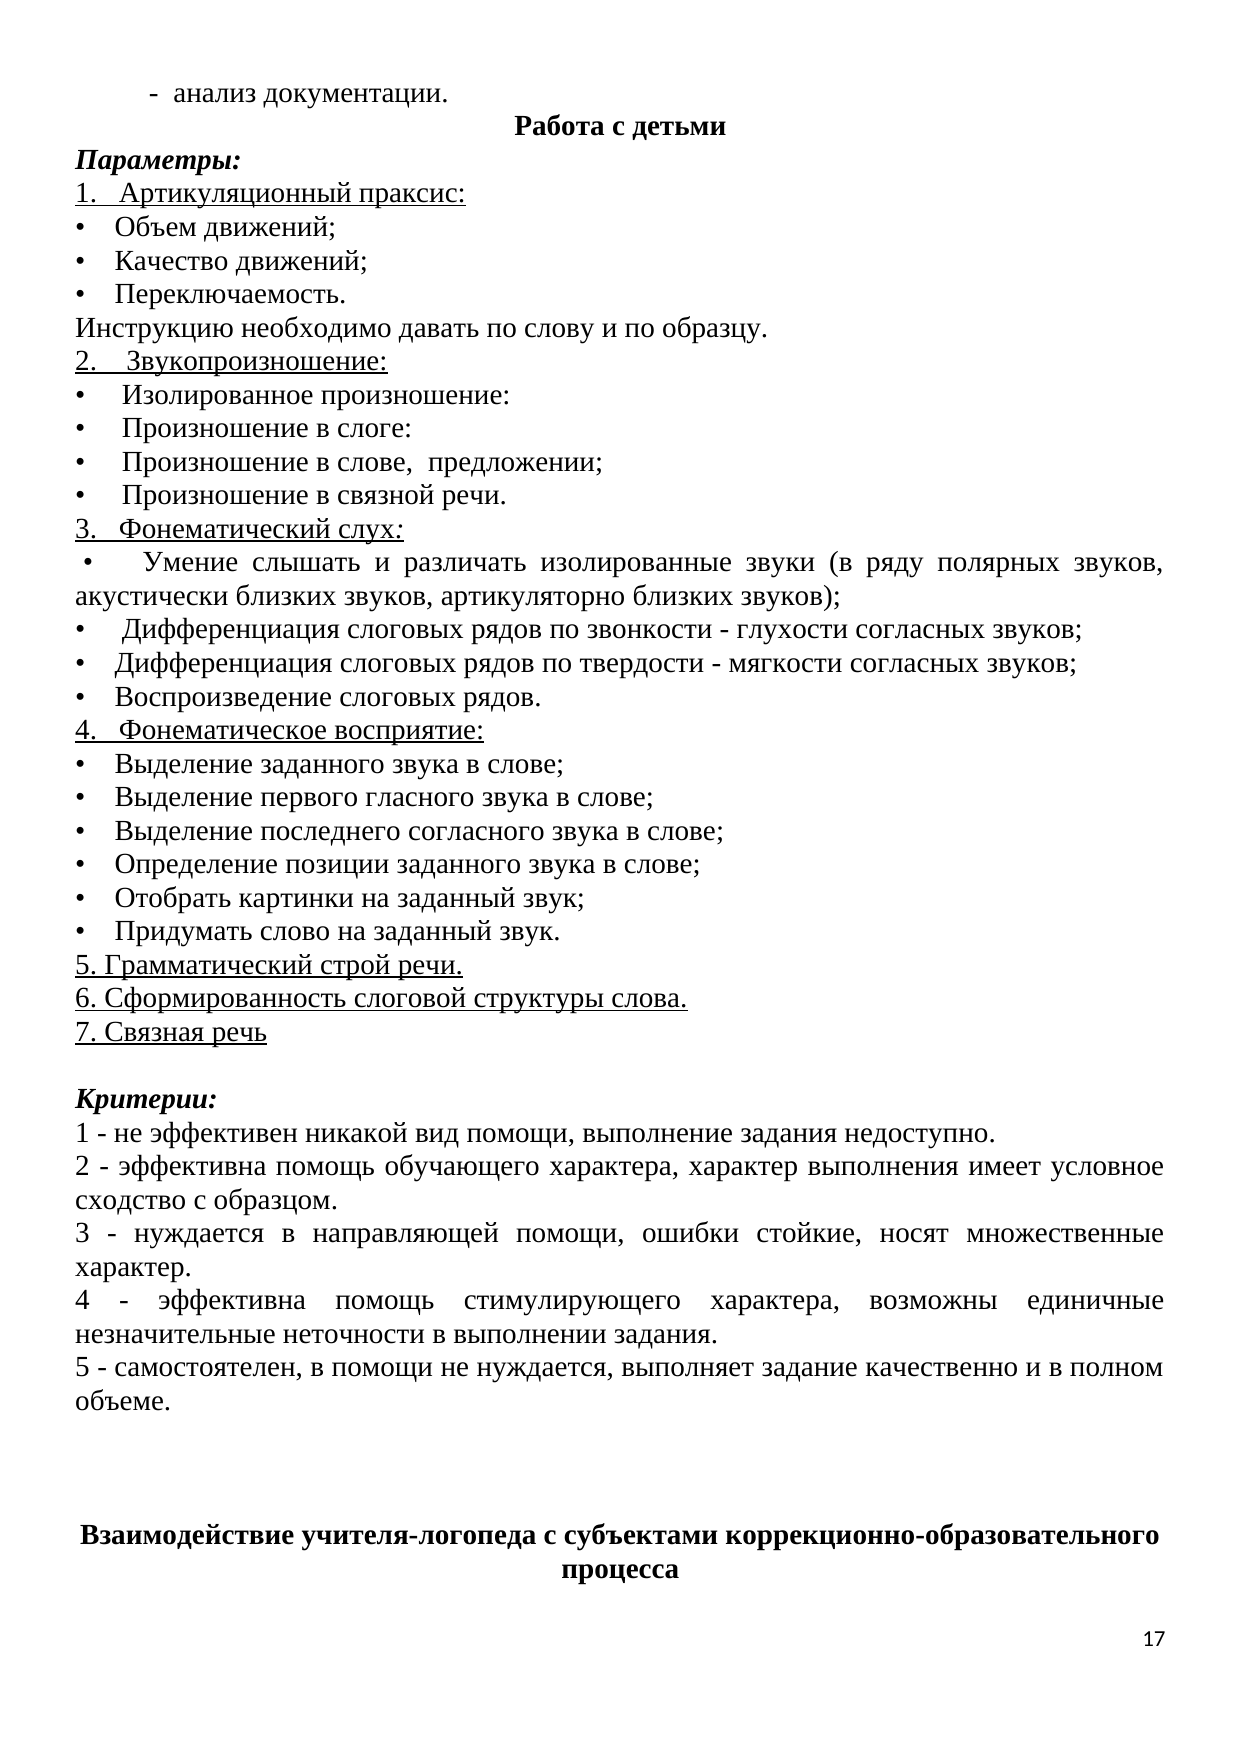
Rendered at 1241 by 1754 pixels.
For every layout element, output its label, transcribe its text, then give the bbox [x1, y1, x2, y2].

text • Дифференциация слоговых рядов по твердости - мягкости согласных звуков; [75, 645, 1165, 679]
text 6. Сформированность слоговой структуры слова. [75, 981, 1165, 1014]
text • Объем движений; [75, 209, 1165, 243]
text - анализ документации. [75, 75, 1165, 108]
text 3 - нуждается в направляющей помощи, ошибки стойкие, носят множественные характер. [75, 1215, 1165, 1282]
text Взаимодействие учителя-логопеда с субъектами коррекционно-образовательного процесса [75, 1517, 1165, 1584]
text • Изолированное произношение: [75, 377, 1165, 410]
text 5 - самостоятелен, в помощи не нуждается, выполняет задание качественно и в полном объеме. [75, 1349, 1165, 1417]
text Критерии: [75, 1081, 1165, 1115]
text 7. Связная речь [75, 1014, 1165, 1048]
text • Умение слышать и различать изолированные звуки (в ряду полярных звуков, акустически близких звуков, артикуляторно близких звуков); [75, 544, 1165, 612]
text 4 - эффективна помощь стимулирующего характера, возможны единичные незначительные неточности в выполнении задания. [75, 1282, 1165, 1349]
text • Выделение последнего согласного звука в слове; [75, 813, 1165, 846]
text 4. Фонематическое восприятие: [75, 712, 1165, 746]
text • Определение позиции заданного звука в слове; [75, 846, 1165, 880]
text • Выделение заданного звука в слове; [75, 746, 1165, 779]
text 1 - не эффективен никакой вид помощи, выполнение задания недоступно. [75, 1115, 1165, 1148]
text • Переключаемость. [75, 276, 1165, 310]
text • Произношение в слоге: • Произношение в слове, предложении; [75, 410, 1165, 477]
text • Произношение в связной речи. [75, 477, 1165, 511]
text Параметры: [75, 142, 1165, 176]
text • Дифференциация слоговых рядов по звонкости - глухости согласных звуков; [75, 612, 1165, 645]
text 1. Артикуляционный праксис: [75, 176, 1165, 209]
text • Качество движений; [75, 243, 1165, 276]
text • Отобрать картинки на заданный звук; [75, 880, 1165, 913]
text Работа с детьми [75, 108, 1165, 142]
text 2. Звукопроизношение: [75, 343, 1165, 377]
text Инструкцию необходимо давать по слову и по образцу. [75, 310, 1165, 343]
text • Выделение первого гласного звука в слове; [75, 779, 1165, 813]
text 3. Фонематический слух: [75, 511, 1165, 544]
text • Воспроизведение слоговых рядов. [75, 679, 1165, 712]
text 2 - эффективна помощь обучающего характера, характер выполнения имеет условное сходство с образцом. [75, 1148, 1165, 1215]
text • Придумать слово на заданный звук. [75, 913, 1165, 947]
text 5. Грамматический строй речи. [75, 947, 1165, 981]
